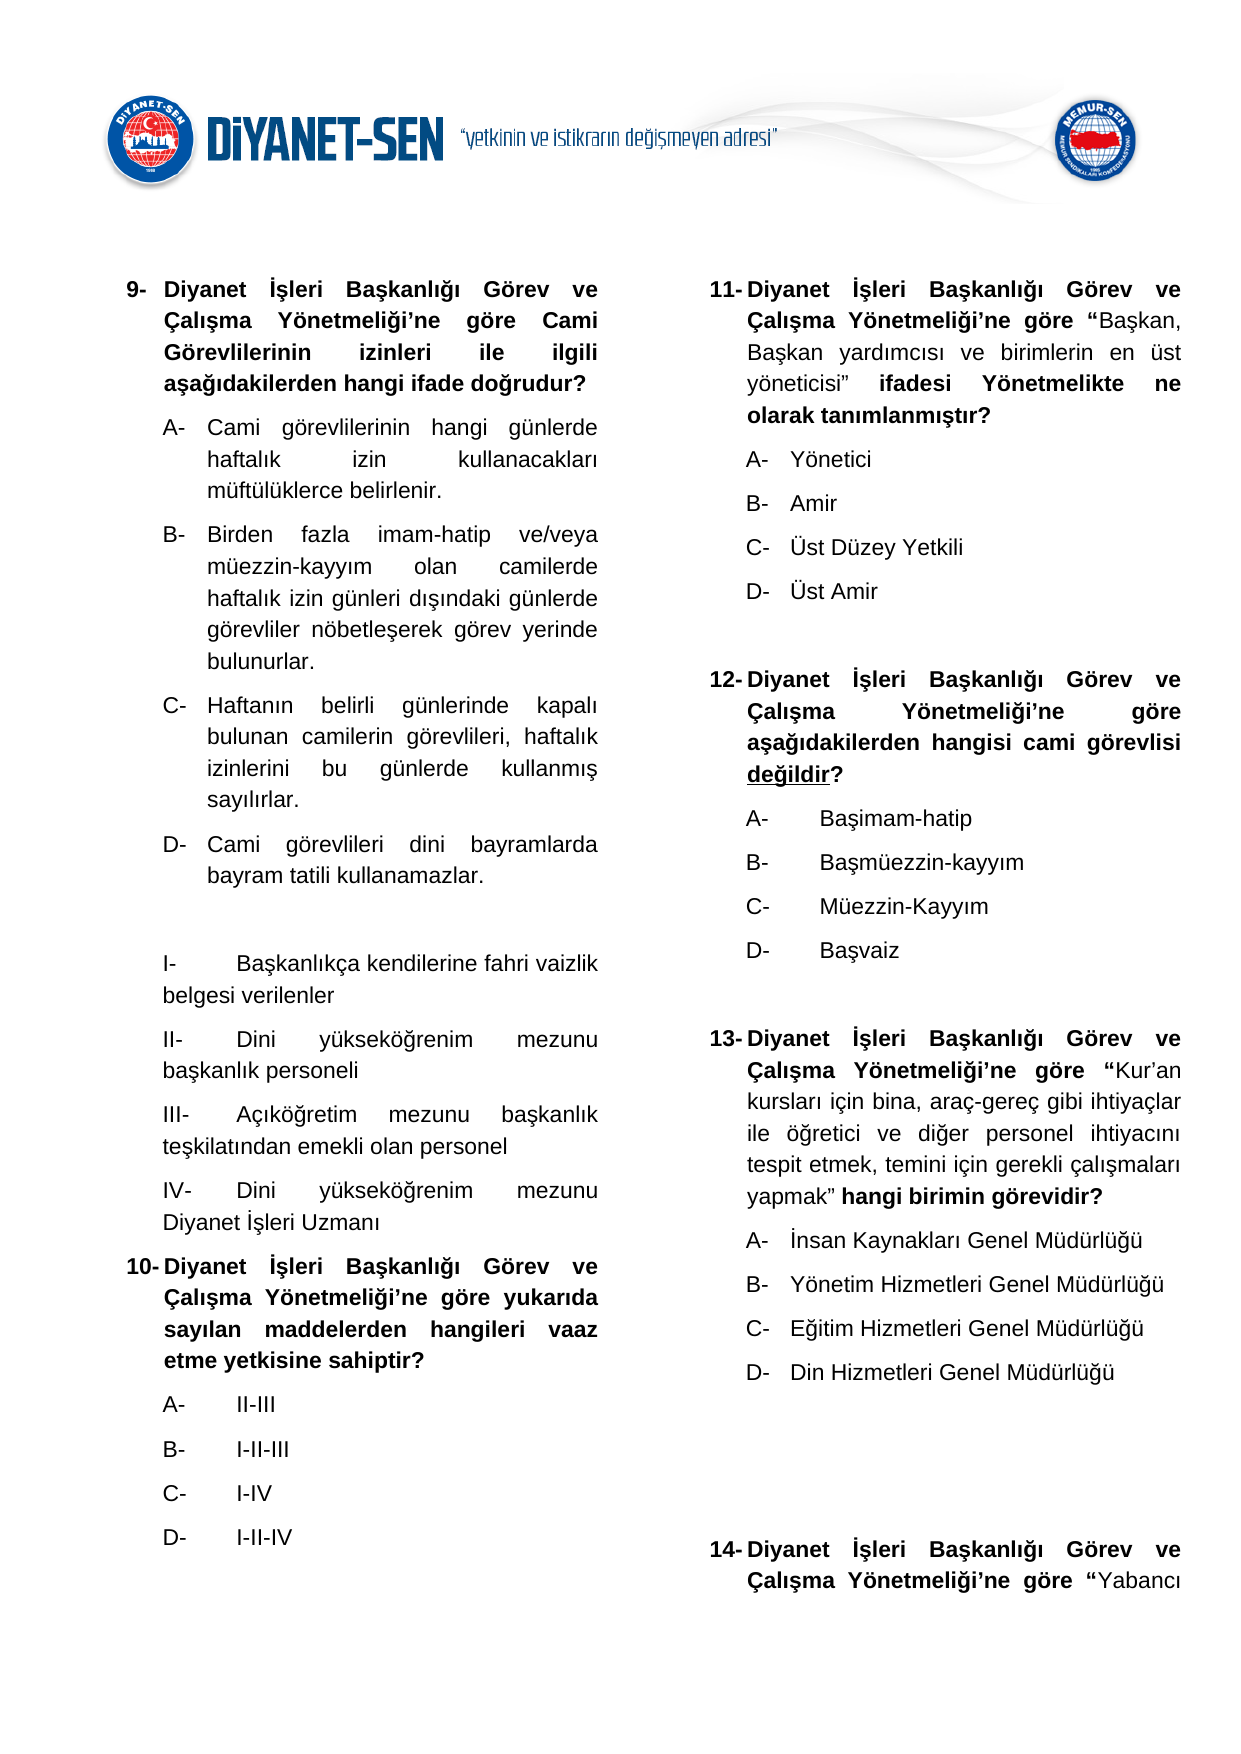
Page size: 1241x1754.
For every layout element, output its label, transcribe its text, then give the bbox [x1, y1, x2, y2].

list Üst Amir [746, 578, 1181, 604]
list Başvaiz [746, 937, 1181, 963]
list Dini yükseköğrenim mezunu Diyanet İşleri Uzmanı [162, 1177, 598, 1235]
list Üst Düzey Yetkili [746, 534, 1181, 560]
list Başkanlıkça kendilerine fahri vaizlik belgesi verilenler [162, 950, 598, 1008]
list Diyanet İşleri Başkanlığı Görev ve Çalışma Yönetmeliği’ne göre Cami Görevlilerinin izinleri ile ilgili aşağıdakilerden hangi ifade doğrudur? [126, 276, 598, 397]
list Amir [746, 490, 1181, 516]
list Diyanet İşleri Başkanlığı Görev ve Çalışma Yönetmeliği’ne göre “Kur’an kursları için bina, araç-gereç gibi ihtiyaçlar ile öğretici ve diğer personel ihtiyacını tespit etmek, temini için gerekli çalışmaları yapmak” hangi birimin görevidir? [709, 1025, 1181, 1209]
list I-II-IV [162, 1524, 598, 1550]
list II-III [162, 1391, 598, 1418]
list Yönetim Hizmetleri Genel Müdürlüğü [746, 1271, 1181, 1297]
list İnsan Kaynakları Genel Müdürlüğü [746, 1227, 1181, 1253]
list Cami görevlilerinin hangi günlerde haftalık izin kullanacakları müftülüklerce belirlenir. [162, 414, 598, 504]
list Başmüezzin-kayyım [746, 849, 1181, 875]
list Açıköğretim mezunu başkanlık teşkilatından emekli olan personel [162, 1101, 598, 1159]
list Müezzin-Kayyım [746, 893, 1181, 919]
list I-II-III [162, 1436, 598, 1462]
list Başimam-hatip [746, 805, 1181, 831]
picture [88, 73, 1148, 204]
list Cami görevlileri dini bayramlarda bayram tatili kullanamazlar. [162, 831, 598, 888]
list Diyanet İşleri Başkanlığı Görev ve Çalışma Yönetmeliği’ne göre yukarıda sayılan maddelerden hangileri vaaz etme yetkisine sahiptir? [126, 1253, 598, 1374]
list Yönetici [746, 446, 1181, 472]
list Din Hizmetleri Genel Müdürlüğü [746, 1359, 1181, 1386]
list Haftanın belirli günlerinde kapalı bulunan camilerin görevlileri, haftalık izinlerini bu günlerde kullanmış sayılırlar. [162, 692, 598, 813]
list Dini yükseköğrenim mezunu başkanlık personeli [162, 1026, 598, 1084]
list Eğitim Hizmetleri Genel Müdürlüğü [746, 1315, 1181, 1342]
list Diyanet İşleri Başkanlığı Görev ve Çalışma Yönetmeliği’ne göre “Başkan, Başkan yardımcısı ve birimlerin en üst yöneticisi” ifadesi Yönetmelikte ne olarak tanımlanmıştır? [709, 276, 1181, 428]
list I-IV [162, 1479, 598, 1506]
list Diyanet İşleri Başkanlığı Görev ve Çalışma Yönetmeliği’ne göre aşağıdakilerden hangisi cami görevlisi değildir? [709, 666, 1181, 787]
list Birden fazla imam-hatip ve/veya müezzin-kayyım olan camilerde haftalık izin günleri dışındaki günlerde görevliler nöbetleşerek görev yerinde bulunurlar. [162, 521, 598, 674]
